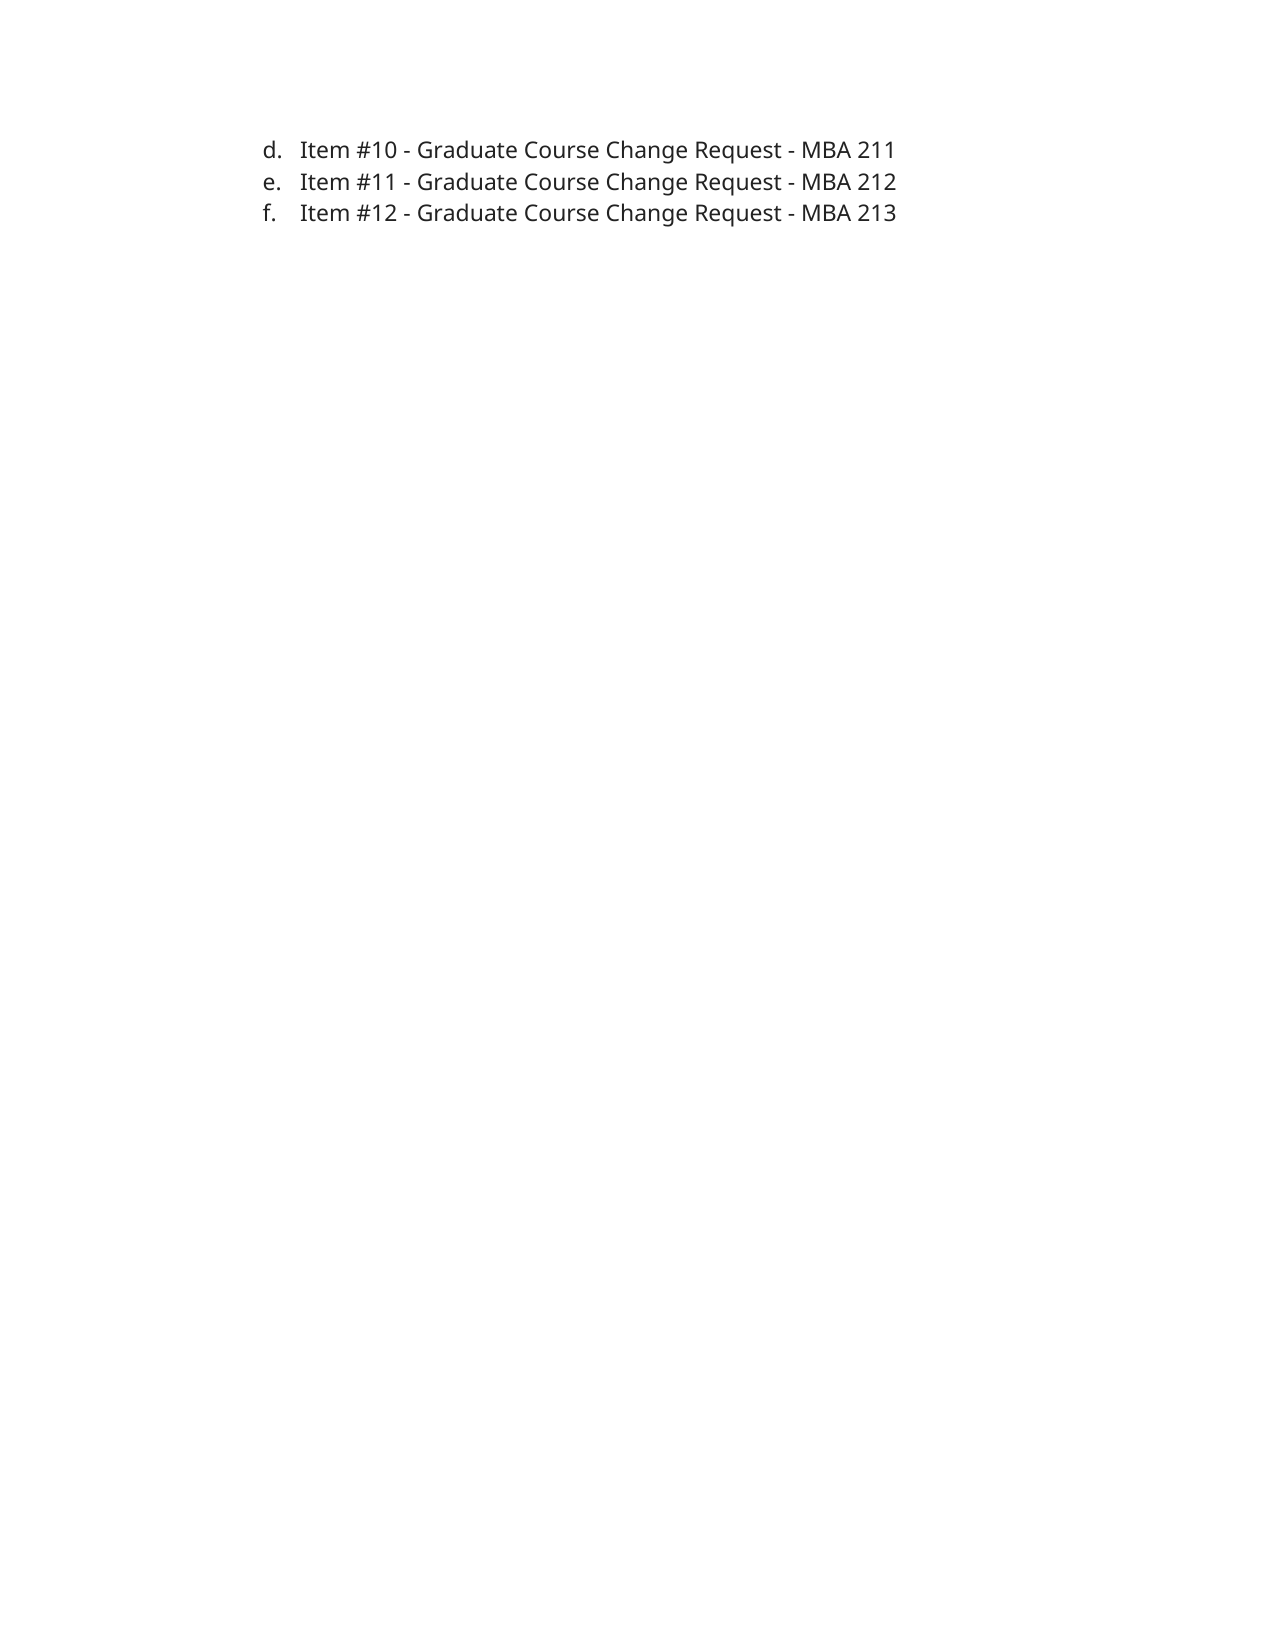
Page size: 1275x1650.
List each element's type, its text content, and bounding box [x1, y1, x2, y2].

list Item #10 - Graduate Course Change Request - MBA 211 [262, 134, 1144, 166]
list Item #12 - Graduate Course Change Request - MBA 213 [262, 197, 1144, 228]
list Item #11 - Graduate Course Change Request - MBA 212 [262, 166, 1144, 197]
